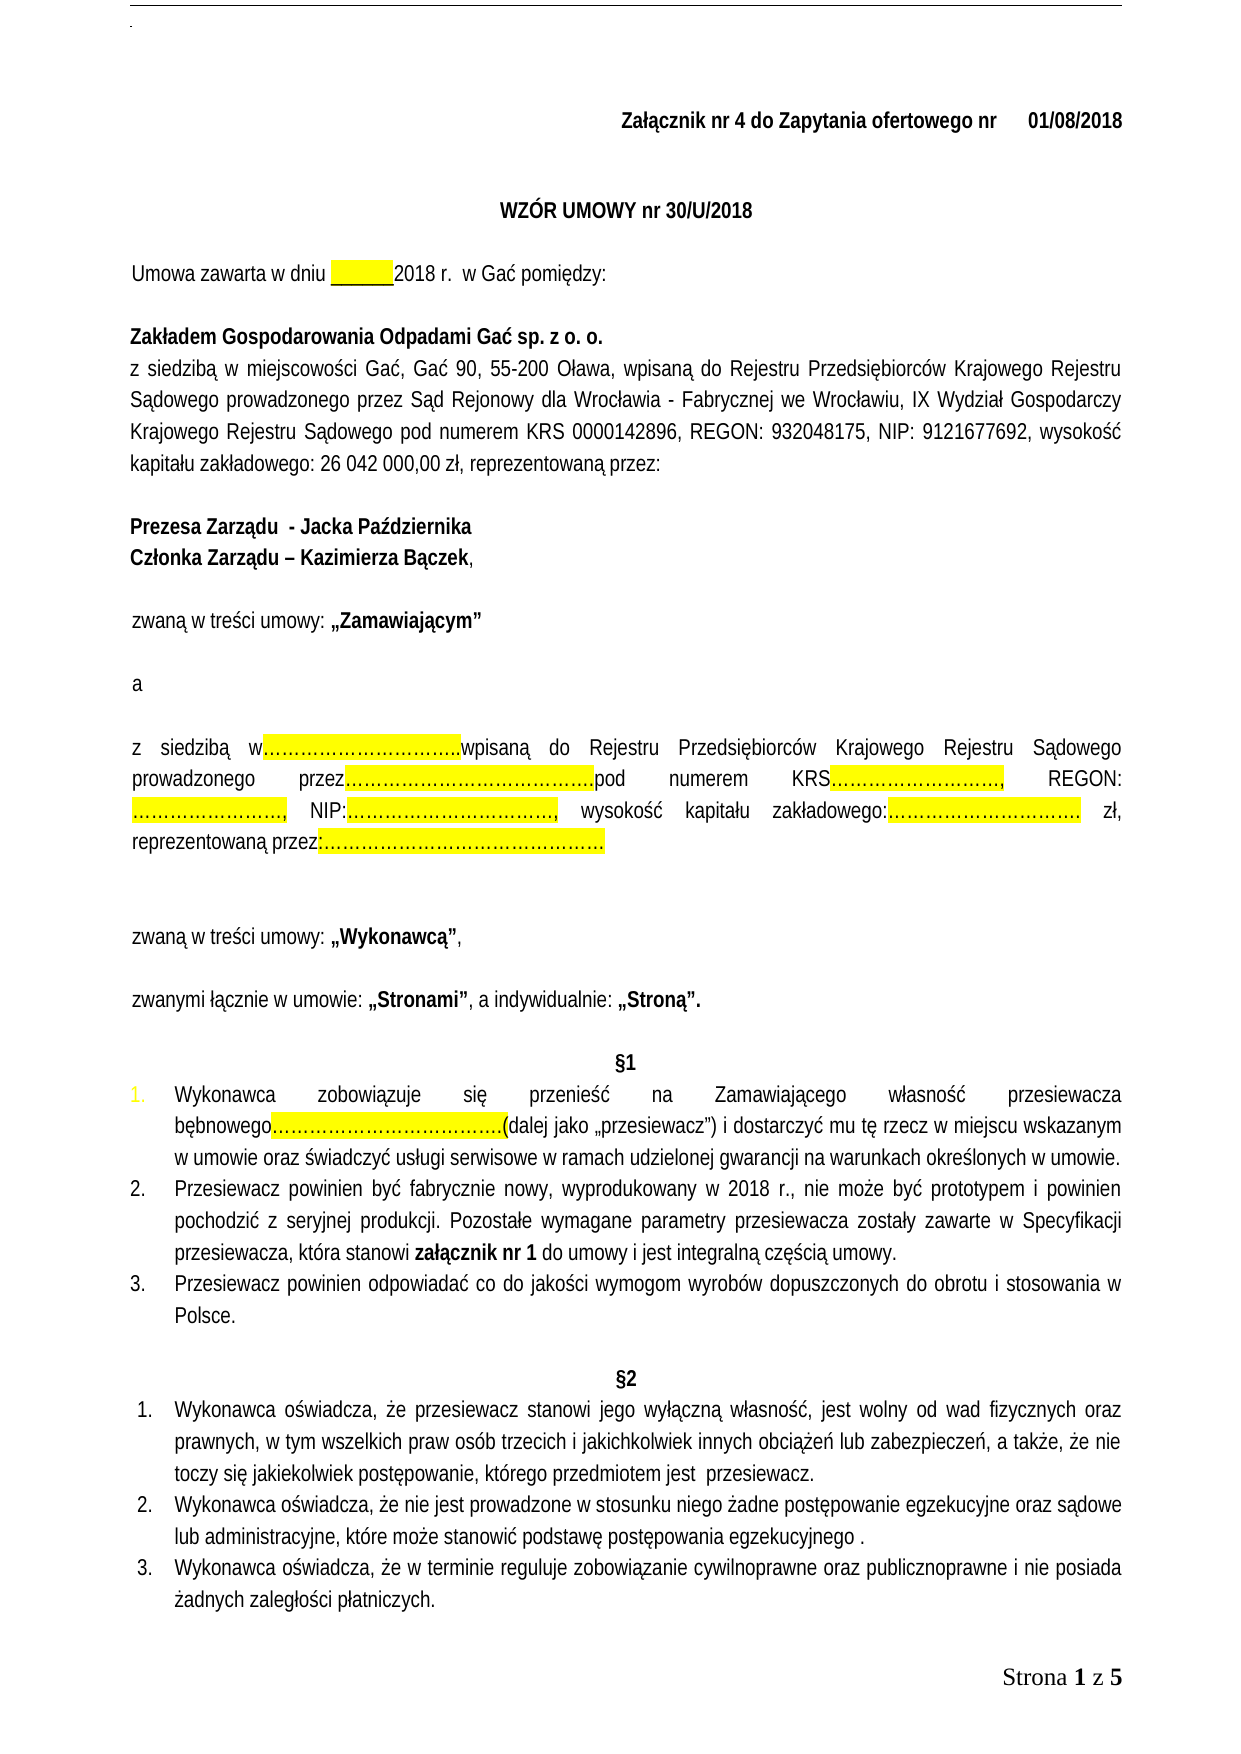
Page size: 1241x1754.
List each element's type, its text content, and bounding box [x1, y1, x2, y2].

text a [132, 670, 1122, 697]
text Załącznik nr 4 do Zapytania ofertowego nr 01/08/2018 [130, 107, 1122, 134]
list Przesiewacz powinien odpowiadać co do jakości wymogom wyrobów dopuszczonych do obrotu i stosowania w Polsce. [130, 1270, 1122, 1328]
text §1 [130, 1049, 1121, 1076]
list Przesiewacz powinien być fabrycznie nowy, wyprodukowany w 2018 r., nie może być prototypem i powinien pochodzić z seryjnej produkcji. Pozostałe wymagane parametry przesiewacza zostały zawarte w Specyfikacji przesiewacza, która stanowi załącznik nr 1 do umowy i jest integralną częścią umowy. [130, 1175, 1122, 1265]
text WZÓR UMOWY nr 30/U/2018 [130, 197, 1122, 223]
text zwaną w treści umowy: „Wykonawcą”, [132, 923, 1122, 949]
list Wykonawca zobowiązuje się przenieść na Zamawiającego własność przesiewacza bębnowego……………………………….(dalej jako „przesiewacz”) i dostarczyć mu tę rzecz w miejscu wskazanym w umowie oraz świadczyć usługi serwisowe w ramach udzielonej gwarancji na warunkach określonych w umowie. [130, 1081, 1122, 1170]
text Zakładem Gospodarowania Odpadami Gać sp. z o. o. [130, 323, 1122, 349]
text zwaną w treści umowy: „Zamawiającym” [132, 607, 1122, 634]
text z siedzibą w miejscowości Gać, Gać 90, 55-200 Oława, wpisaną do Rejestru Przedsiębiorców Krajowego Rejestru Sądowego prowadzonego przez Sąd Rejonowy dla Wrocławia - Fabrycznej we Wrocławiu, IX Wydział Gospodarczy Krajowego Rejestru Sądowego pod numerem KRS 0000142896, REGON: 932048175, NIP: 9121677692, wysokość kapitału zakładowego: 26 042 000,00 zł, reprezentowaną przez: [130, 355, 1122, 476]
list Wykonawca oświadcza, że nie jest prowadzone w stosunku niego żadne postępowanie egzekucyjne oraz sądowe lub administracyjne, które może stanowić podstawę postępowania egzekucyjnego . [137, 1491, 1122, 1549]
list Wykonawca oświadcza, że w terminie reguluje zobowiązanie cywilnoprawne oraz publicznoprawne i nie posiada żadnych zaległości płatniczych. [137, 1554, 1122, 1612]
text z siedzibą w…………………………..wpisaną do Rejestru Przedsiębiorców Krajowego Rejestru Sądowego prowadzonego przez………………………………….pod numerem KRS………………………, REGON:……………………, NIP:……………………………, wysokość kapitału zakładowego:…………………………. zł, reprezentowaną przez:……………………………………… [132, 733, 1122, 854]
text Członka Zarządu – Kazimierza Bączek, [130, 544, 1122, 571]
text Prezesa Zarządu - Jacka Października [130, 513, 1122, 539]
text zwanymi łącznie w umowie: „Stronami”, a indywidualnie: „Stroną”. [132, 986, 1122, 1012]
text Umowa zawarta w dniu ______2018 r. w Gać pomiędzy: [393, 260, 1122, 286]
text §2 [130, 1365, 1122, 1391]
text Umowa zawarta w dniu ______2018 r. w Gać pomiędzy: [131, 260, 331, 286]
list Wykonawca oświadcza, że przesiewacz stanowi jego wyłączną własność, jest wolny od wad fizycznych oraz prawnych, w tym wszelkich praw osób trzecich i jakichkolwiek innych obciążeń lub zabezpieczeń, a także, że nie toczy się jakiekolwiek postępowanie, którego przedmiotem jest przesiewacz. [137, 1396, 1122, 1486]
